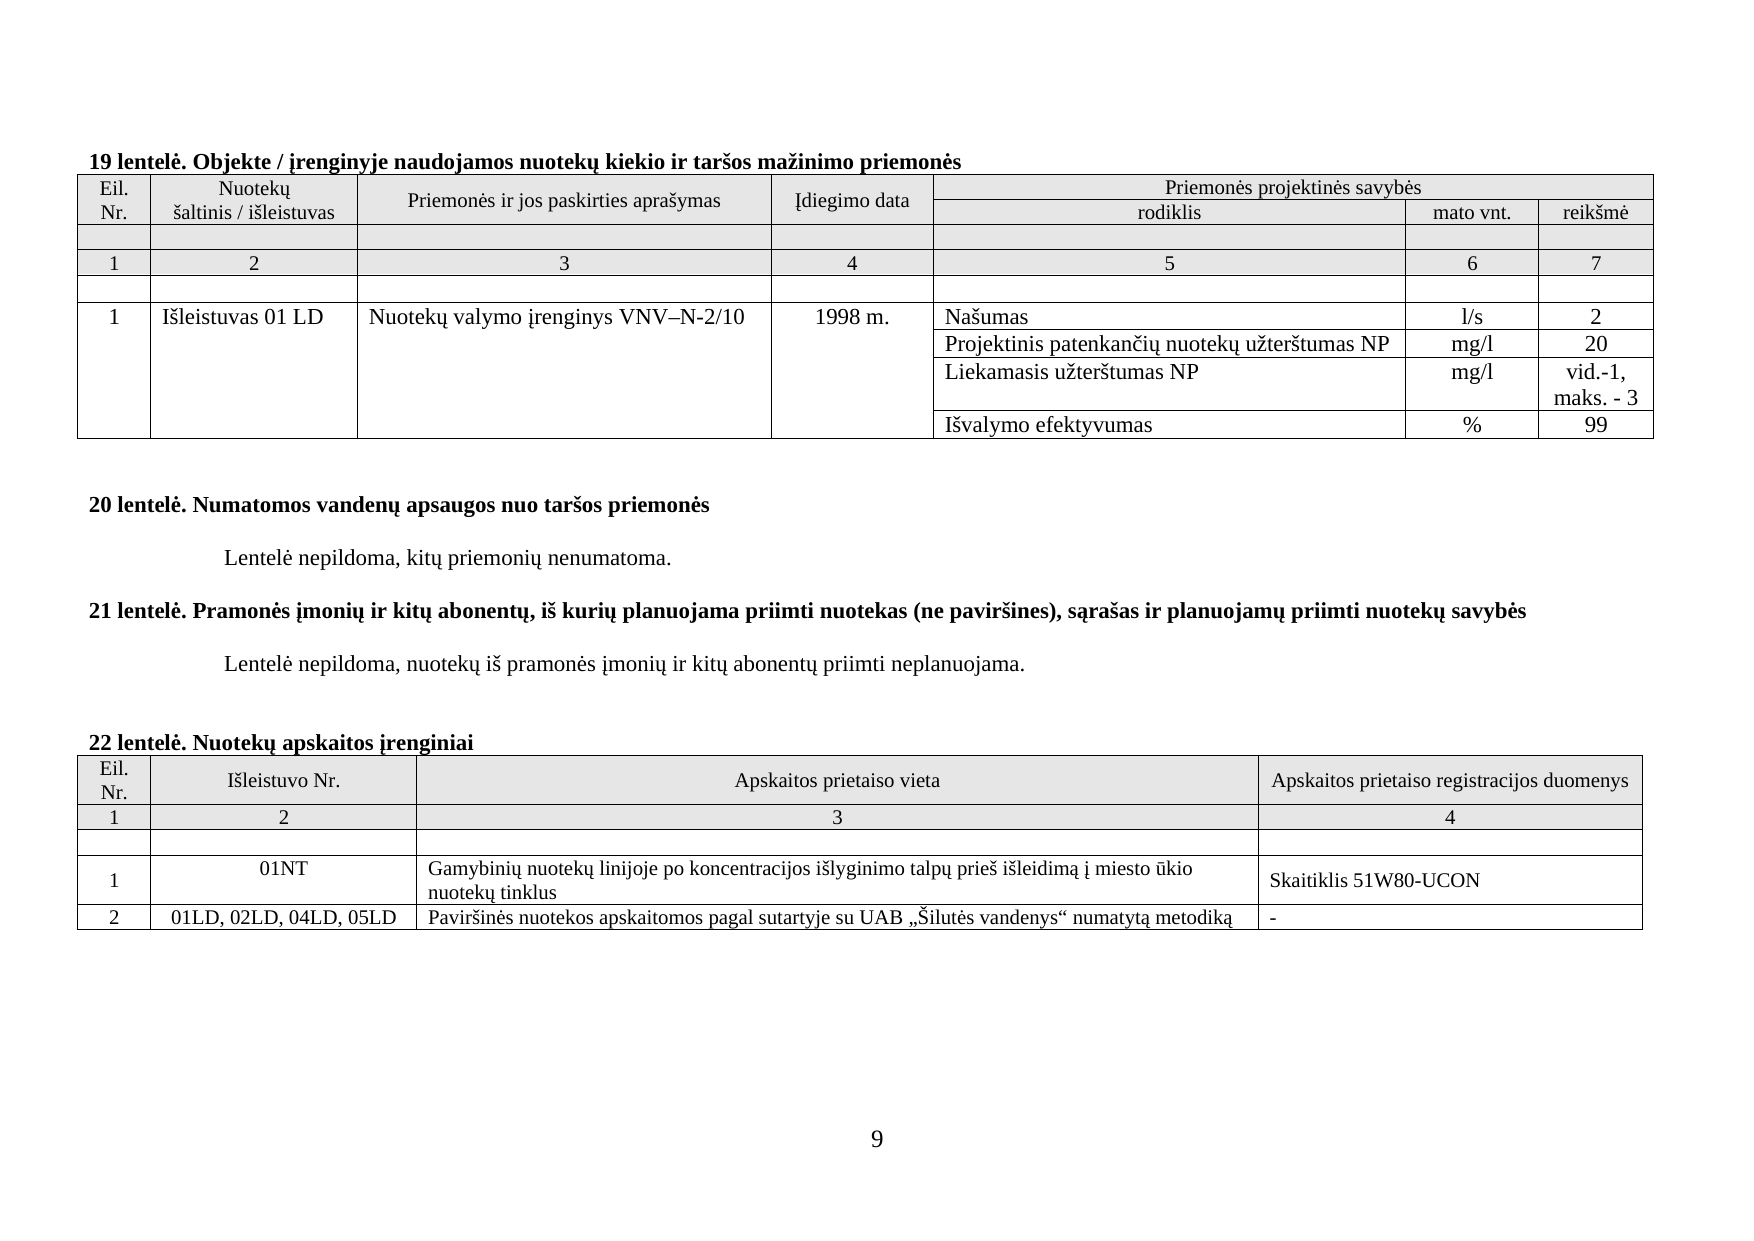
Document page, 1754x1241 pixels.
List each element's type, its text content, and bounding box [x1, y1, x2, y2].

table_cell [1539, 276, 1653, 302]
table_cell 4 [772, 250, 933, 274]
table_cell 2 [78, 905, 150, 929]
text 21 lentelė. Pramonės įmonių ir kitų abonentų, iš kurių planuojama priimti nuotekas (ne paviršines), sąrašas ir planuojamų priimti nuotekų savybės [89, 597, 1665, 623]
table_cell 3 [358, 250, 771, 274]
table_cell 1998 m. [772, 303, 933, 438]
table_cell 01LD, 02LD, 04LD, 05LD [151, 905, 416, 929]
table_cell [1259, 830, 1642, 854]
table_cell [358, 276, 771, 302]
text 22 lentelė. Nuotekų apskaitos įrenginiai [89, 729, 1665, 755]
text 20 lentelė. Numatomos vandenų apsaugos nuo taršos priemonės [89, 492, 1665, 518]
table_cell 7 [1539, 250, 1653, 274]
table_header Išleistuvo Nr. [151, 756, 416, 804]
table_cell Projektinis patenkančių nuotekų užterštumas NP [934, 330, 1405, 357]
table_cell [1406, 225, 1538, 249]
table_cell [151, 276, 357, 302]
table_cell 4 [1259, 805, 1642, 829]
table_cell [772, 225, 933, 249]
table_header Eil. Nr. [78, 175, 150, 224]
table_cell Išvalymo efektyvumas [934, 411, 1405, 438]
table_cell [934, 276, 1405, 302]
table_cell [417, 830, 1258, 854]
table_cell [1539, 225, 1653, 249]
table_header Priemonės projektinės savybės [934, 175, 1653, 199]
table_cell [934, 225, 1405, 249]
table_cell 2 [1539, 303, 1653, 329]
table_cell 3 [417, 805, 1258, 829]
table_cell [78, 830, 150, 854]
table_cell [78, 276, 150, 302]
table_header Apskaitos prietaiso vieta [417, 756, 1258, 804]
table_cell mg/l [1406, 330, 1538, 357]
table_cell 99 [1539, 411, 1653, 438]
table_cell [151, 225, 357, 249]
table_cell [772, 276, 933, 302]
table_header Eil. Nr. [78, 756, 150, 804]
table_header Nuotekų šaltinis / išleistuvas [151, 175, 357, 224]
table_cell Našumas [934, 303, 1405, 329]
table_cell 6 [1406, 250, 1538, 274]
text Lentelė nepildoma, nuotekų iš pramonės įmonių ir kitų abonentų priimti neplanuojama. [89, 650, 1665, 676]
table_cell 5 [934, 250, 1405, 274]
table_cell 1 [78, 250, 150, 274]
table_cell 1 [78, 856, 150, 904]
table_cell Liekamasis užterštumas NP [934, 358, 1405, 410]
table_cell Išleistuvas 01 LD [151, 303, 357, 438]
table_cell Gamybinių nuotekų linijoje po koncentracijos išlyginimo talpų prieš išleidimą į miesto ūkio nuotekų tinklus [417, 856, 1258, 904]
table_cell vid.-1, maks. - 3 [1539, 358, 1653, 410]
table_cell rodiklis [934, 200, 1405, 224]
table_cell 20 [1539, 330, 1653, 357]
table_cell l/s [1406, 303, 1538, 329]
table_cell [358, 225, 771, 249]
table_cell 2 [151, 805, 416, 829]
table_cell Nuotekų valymo įrenginys VNV–N-2/10 [358, 303, 771, 438]
table_cell % [1406, 411, 1538, 438]
table_cell 2 [151, 250, 357, 274]
table_cell mato vnt. [1406, 200, 1538, 224]
table_cell [1406, 276, 1538, 302]
table_cell Skaitiklis 51W80-UCON [1259, 856, 1642, 904]
table_header Priemonės ir jos paskirties aprašymas [358, 175, 771, 224]
table_cell mg/l [1406, 358, 1538, 410]
table_cell [78, 225, 150, 249]
table_cell reikšmė [1539, 200, 1653, 224]
text 19 lentelė. Objekte / įrenginyje naudojamos nuotekų kiekio ir taršos mažinimo priemonės [89, 148, 1665, 174]
table_cell 1 [78, 303, 150, 438]
table_header Įdiegimo data [772, 175, 933, 224]
text Lentelė nepildoma, kitų priemonių nenumatoma. [89, 544, 1665, 571]
table_cell [151, 830, 416, 854]
table_cell - [1259, 905, 1642, 929]
table_cell Paviršinės nuotekos apskaitomos pagal sutartyje su UAB „Šilutės vandenys“ numatytą metodiką [417, 905, 1258, 929]
table_cell 01NT [151, 856, 416, 904]
table_header Apskaitos prietaiso registracijos duomenys [1259, 756, 1642, 804]
table_cell 1 [78, 805, 150, 829]
